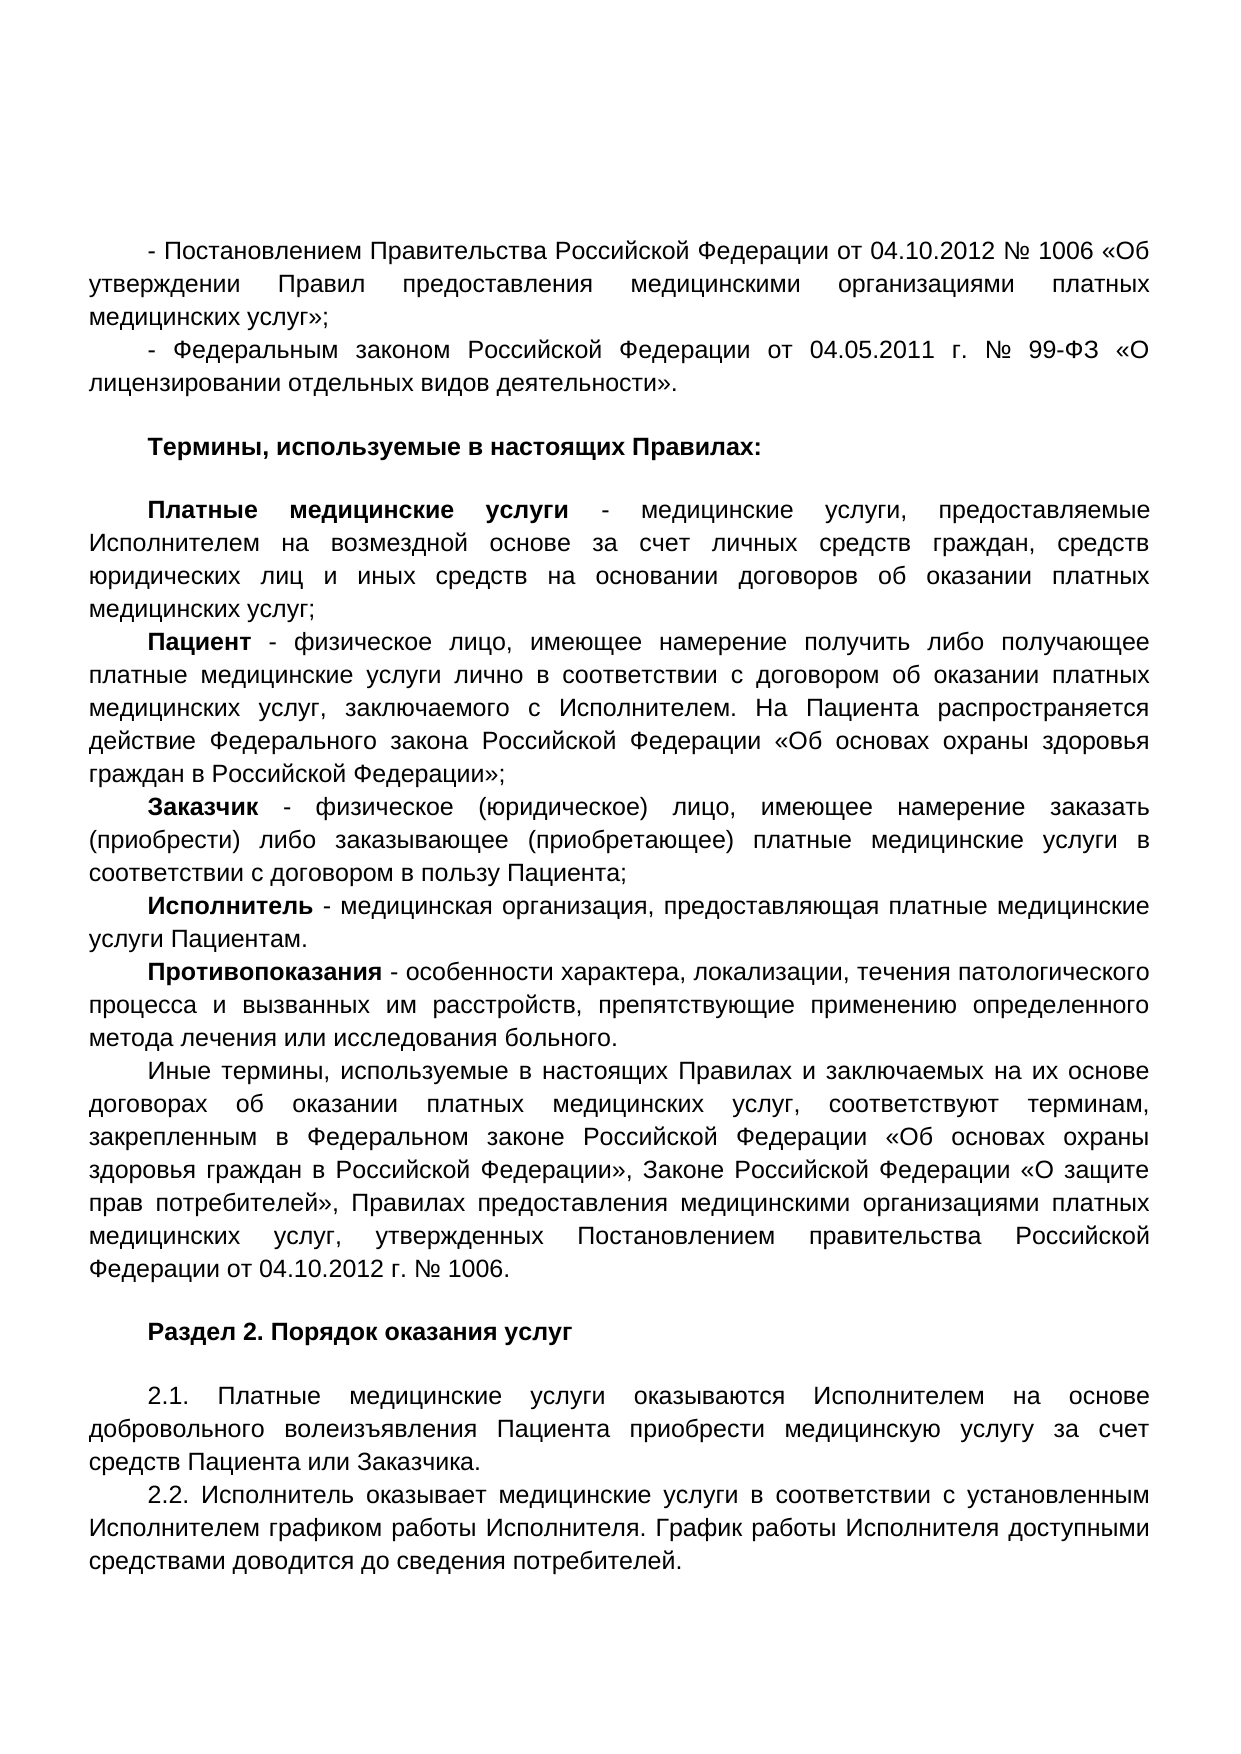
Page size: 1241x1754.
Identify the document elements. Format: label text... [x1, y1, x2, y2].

text Исполнитель - медицинская организация, предоставляющая платные медицинские услуги Пациентам. [88, 891, 1151, 953]
text Термины, используемые в настоящих Правилах: [88, 431, 1151, 460]
text Иные термины, используемые в настоящих Правилах и заключаемых на их основе договорах об оказании платных медицинских услуг, соответствуют терминам, закрепленным в Федеральном законе Российской Федерации «Об основах охраны здоровья граждан в Российской Федерации», Законе Российской Федерации «О защите прав потребителей», Правилах предоставления медицинскими организациями платных медицинских услуг, утвержденных Постановлением правительства Российской Федерации от 04.10.2012 г. № 1006. [88, 1056, 1151, 1283]
text - Постановлением Правительства Российской Федерации от 04.10.2012 № 1006 «Об утверждении Правил предоставления медицинскими организациями платных медицинских услуг»; [88, 236, 1151, 331]
text Пациент - физическое лицо, имеющее намерение получить либо получающее платные медицинские услуги лично в соответствии с договором об оказании платных медицинских услуг, заключаемого с Исполнителем. На Пациента распространяется действие Федерального закона Российской Федерации «Об основах охраны здоровья граждан в Российской Федерации»; [88, 627, 1151, 788]
text Платные медицинские услуги - медицинские услуги, предоставляемые Исполнителем на возмездной основе за счет личных средств граждан, средств юридических лиц и иных средств на основании договоров об оказании платных медицинских услуг; [88, 495, 1151, 622]
text Противопоказания - особенности характера, локализации, течения патологического процесса и вызванных им расстройств, препятствующие применению определенного метода лечения или исследования больного. [88, 957, 1151, 1052]
text 2.2. Исполнитель оказывает медицинские услуги в соответствии с установленным Исполнителем графиком работы Исполнителя. График работы Исполнителя доступными средствами доводится до сведения потребителей. [88, 1480, 1151, 1574]
text Раздел 2. Порядок оказания услуг [88, 1317, 1151, 1346]
text Заказчик - физическое (юридическое) лицо, имеющее намерение заказать (приобрести) либо заказывающее (приобретающее) платные медицинские услуги в соответствии с договором в пользу Пациента; [88, 792, 1151, 887]
text - Федеральным законом Российской Федерации от 04.05.2011 г. № 99-ФЗ «О лицензировании отдельных видов деятельности». [88, 335, 1151, 397]
text 2.1. Платные медицинские услуги оказываются Исполнителем на основе добровольного волеизъявления Пациента приобрести медицинскую услугу за счет средств Пациента или Заказчика. [88, 1381, 1151, 1475]
